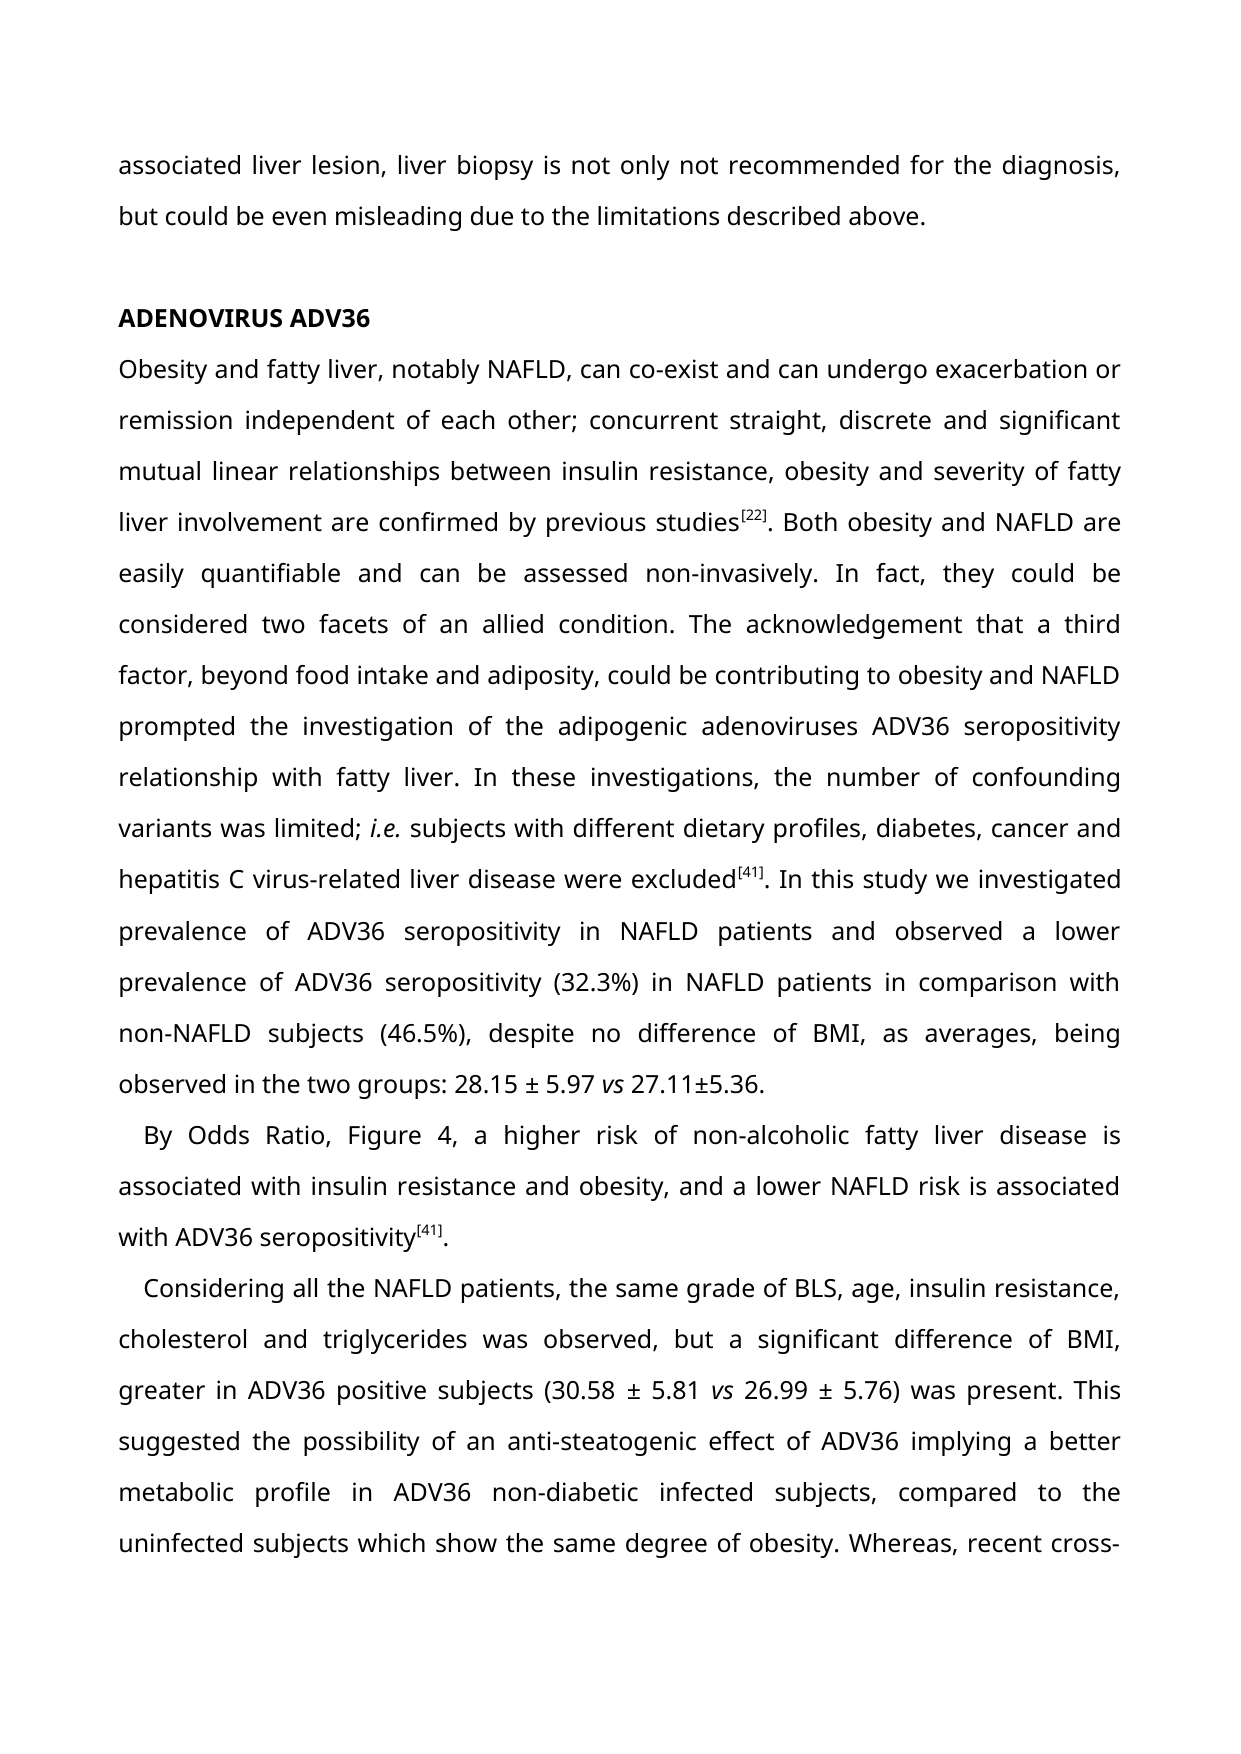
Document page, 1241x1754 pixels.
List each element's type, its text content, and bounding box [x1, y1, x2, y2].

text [118, 148, 1122, 233]
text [118, 1271, 1122, 1560]
text Obesity and fatty liver, notably NAFLD, can co-exist and can undergo exacerbation or remission independent of each other; concurrent straight, discrete and significant mutual linear relationships between insulin resistance, obesity and severity of fatty liver involvement are confirmed by previous studies[22]. Both obesity and NAFLD are easily quantifiable and can be assessed non-invasively. In fact, they could be considered two facets of an allied condition. The acknowledgement that a third factor, beyond food intake and adiposity, could be contributing to obesity and NAFLD prompted the investigation of the adipogenic adenoviruses ADV36 seropositivity relationship with fatty liver. In these investigations, the number of confounding variants was limited; i.e. subjects with different dietary profiles, diabetes, cancer and hepatitis C virus-related liver disease were excluded[41]. In this study we investigated prevalence of ADV36 seropositivity in NAFLD patients and observed a lower prevalence of ADV36 seropositivity (32.3%) in NAFLD patients in comparison with non-NAFLD subjects (46.5%), despite no difference of BMI, as averages, being observed in the two groups: 28.15 ± 5.97 vs 27.11±5.36. [118, 352, 1122, 1100]
text ADENOVIRUS ADV36 [118, 301, 1122, 335]
text By Odds Ratio, Figure 4, a higher risk of non-alcoholic fatty liver disease is associated with insulin resistance and obesity, and a lower NAFLD risk is associated with ADV36 seropositivity[41]. [118, 1117, 1122, 1253]
